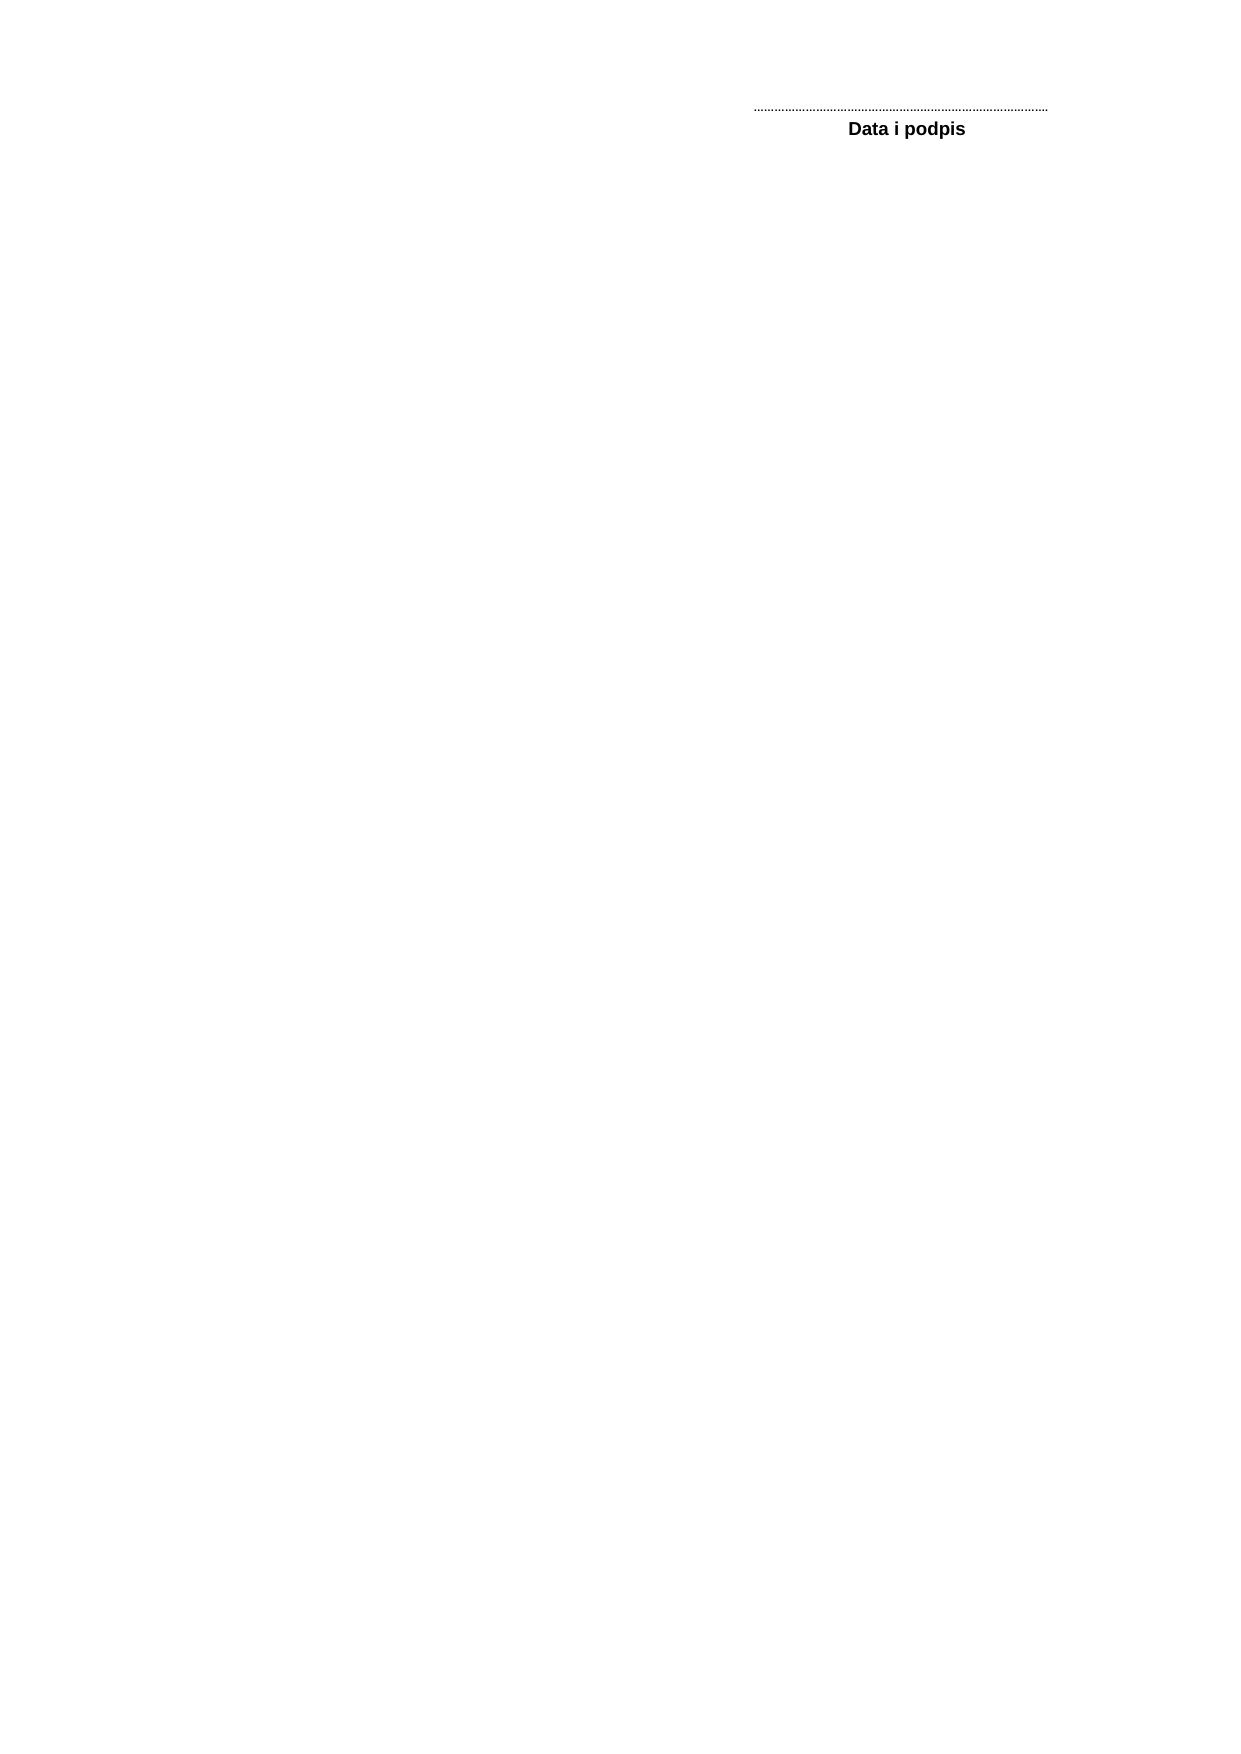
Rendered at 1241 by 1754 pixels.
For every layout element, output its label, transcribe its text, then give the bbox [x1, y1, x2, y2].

text Data i podpis [89, 117, 1152, 167]
